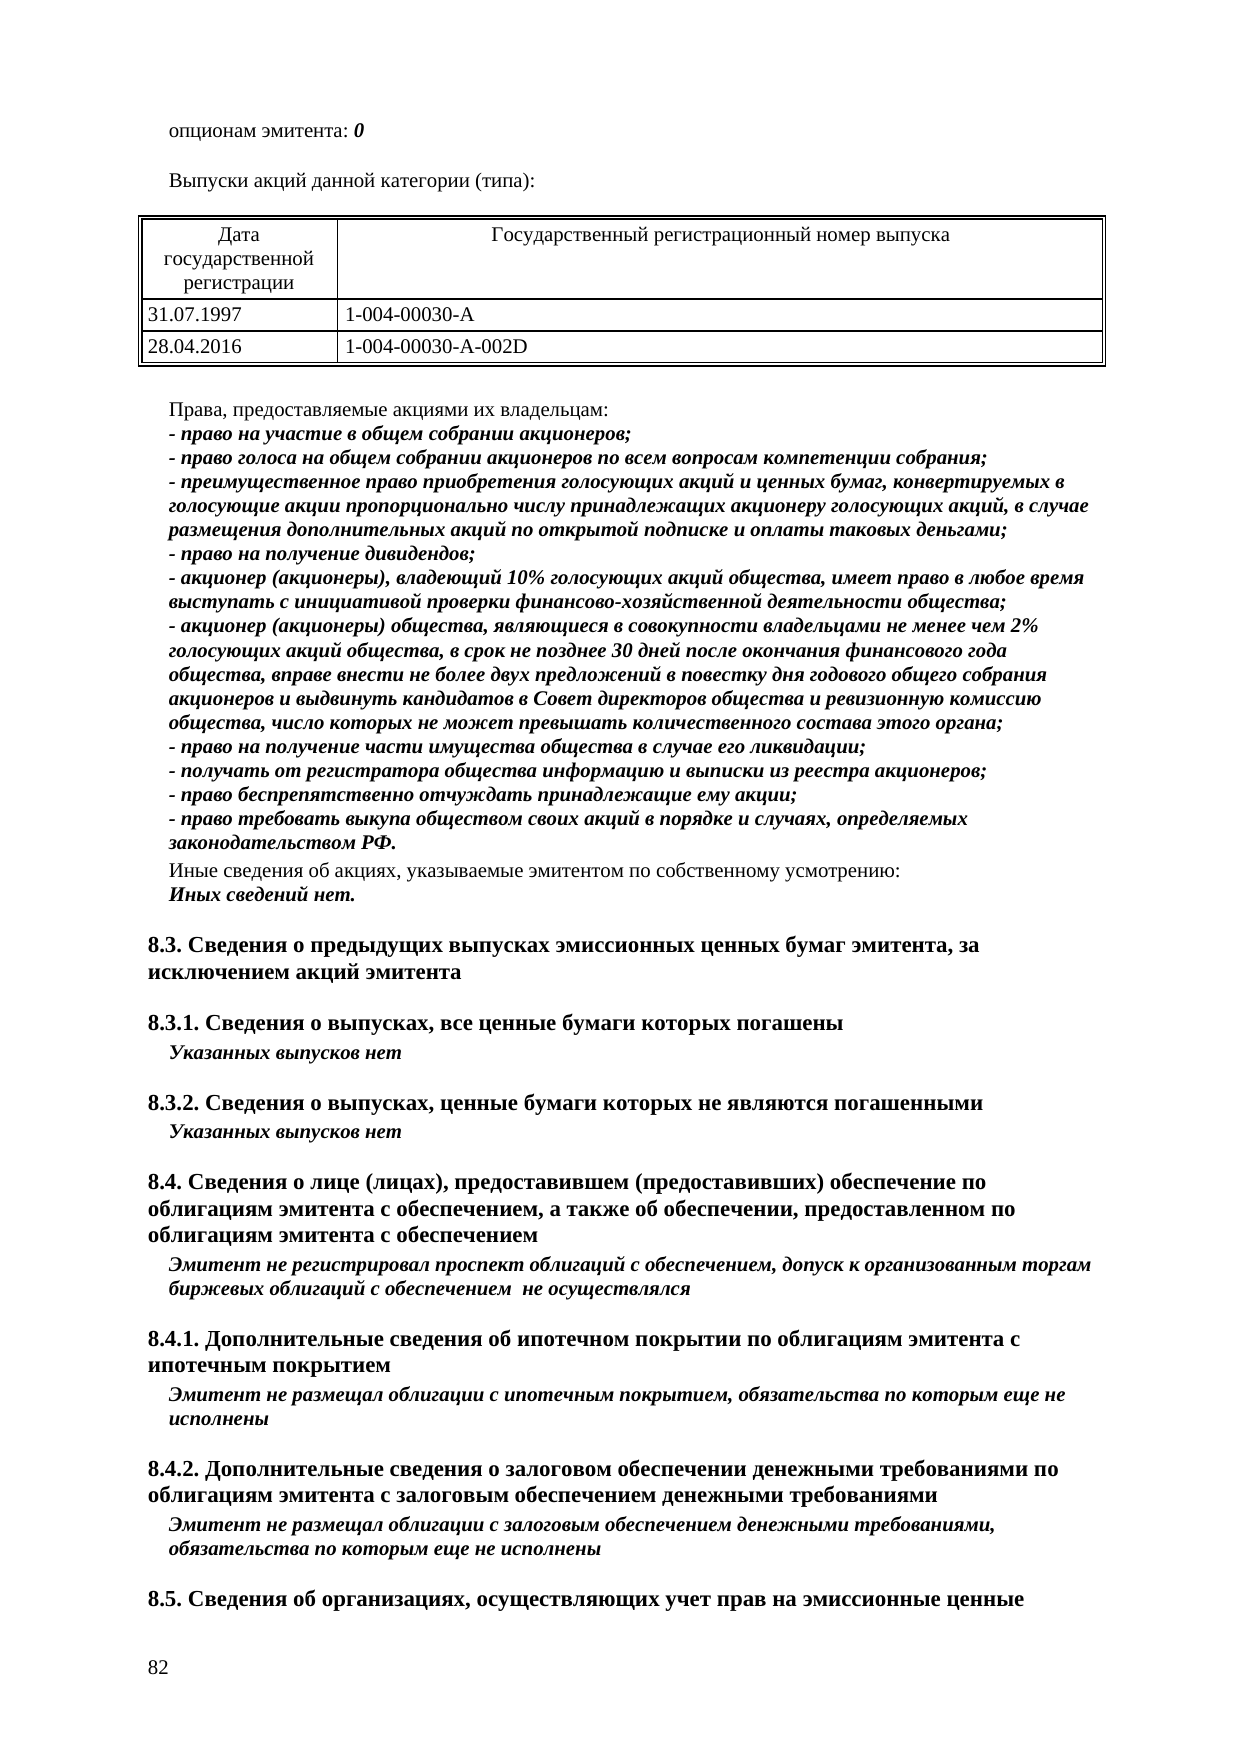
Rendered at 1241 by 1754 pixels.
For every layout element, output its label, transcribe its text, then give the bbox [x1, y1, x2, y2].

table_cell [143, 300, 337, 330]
text Эмитент не регистрировал проспект облигаций с обеспечением, допуск к организованным торгам биржевых облигаций с обеспечением не осуществлялся [168, 1251, 1092, 1299]
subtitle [148, 1584, 1092, 1611]
text Указанных выпусков нет [168, 1119, 1092, 1143]
text Выпуски акций данной категории (типа): [168, 168, 1092, 192]
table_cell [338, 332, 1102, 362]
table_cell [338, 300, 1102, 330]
text Указанных выпусков нет [168, 1039, 1092, 1064]
text Эмитент не размещал облигации с ипотечным покрытием, обязательства по которым еще не исполнены [168, 1381, 1092, 1429]
text Права, предоставляемые акциями их владельцам: - право на участие в общем собрании акционеров; - право голоса на общем собрании акционеров по всем вопросам компетенции собрания; - преимущественное право приобретения голосующих акций и ценных бумаг, конвертируемых в голосующие акции пропорционально числу принадлежащих акционеру голосующих акций, в случае размещения дополнительных акций по открытой подписке и оплаты таковых деньгами; - право на получение дивидендов; - акционер (акционеры), владеющий 10% голосующих акций общества, имеет право в любое время выступать с инициативой проверки финансово-хозяйственной деятельности общества; - акционер (акционеры) общества, являющиеся в совокупности владельцами не менее чем 2% голосующих акций общества, в срок не позднее 30 дней после окончания финансового года общества, вправе внести не более двух предложений в повестку дня годового общего собрания акционеров и выдвинуть кандидатов в Совет директоров общества и ревизионную комиссию общества, число которых не может превышать количественного состава этого органа; - право на получение части имущества общества в случае его ликвидации; - получать от регистратора общества информацию и выписки из реестра акционеров; - право беспрепятственно отчуждать принадлежащие ему акции; - право требовать выкупа обществом своих акций в порядке и случаях, определяемых законодательством РФ. [168, 397, 1092, 854]
subtitle 8.4.2. Дополнительные сведения о залоговом обеспечении денежными требованиями по облигациям эмитента с залоговым обеспечением денежными требованиями [148, 1454, 1092, 1507]
text Эмитент не размещал облигации с залоговым обеспечением денежными требованиями, обязательства по которым еще не исполнены [168, 1511, 1092, 1559]
subtitle 8.3.2. Сведения о выпусках, ценные бумаги которых не являются погашенными [148, 1089, 1092, 1115]
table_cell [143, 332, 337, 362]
subtitle 8.3.1. Сведения о выпусках, все ценные бумаги которых погашены [148, 1009, 1092, 1035]
subtitle 8.3. Сведения о предыдущих выпусках эмиссионных ценных бумаг эмитента, за исключением акций эмитента [148, 931, 1092, 984]
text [168, 118, 1092, 142]
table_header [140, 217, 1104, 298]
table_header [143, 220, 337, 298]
subtitle 8.4.1. Дополнительные сведения об ипотечном покрытии по облигациям эмитента с ипотечным покрытием [148, 1324, 1092, 1377]
text Иные сведения об акциях, указываемые эмитентом по собственному усмотрению: Иных сведений нет. [168, 858, 1092, 906]
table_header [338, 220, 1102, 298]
subtitle 8.4. Сведения о лице (лицах), предоставившем (предоставивших) обеспечение по облигациям эмитента с обеспечением, а также об обеспечении, предоставленном по облигациям эмитента с обеспечением [148, 1168, 1092, 1247]
